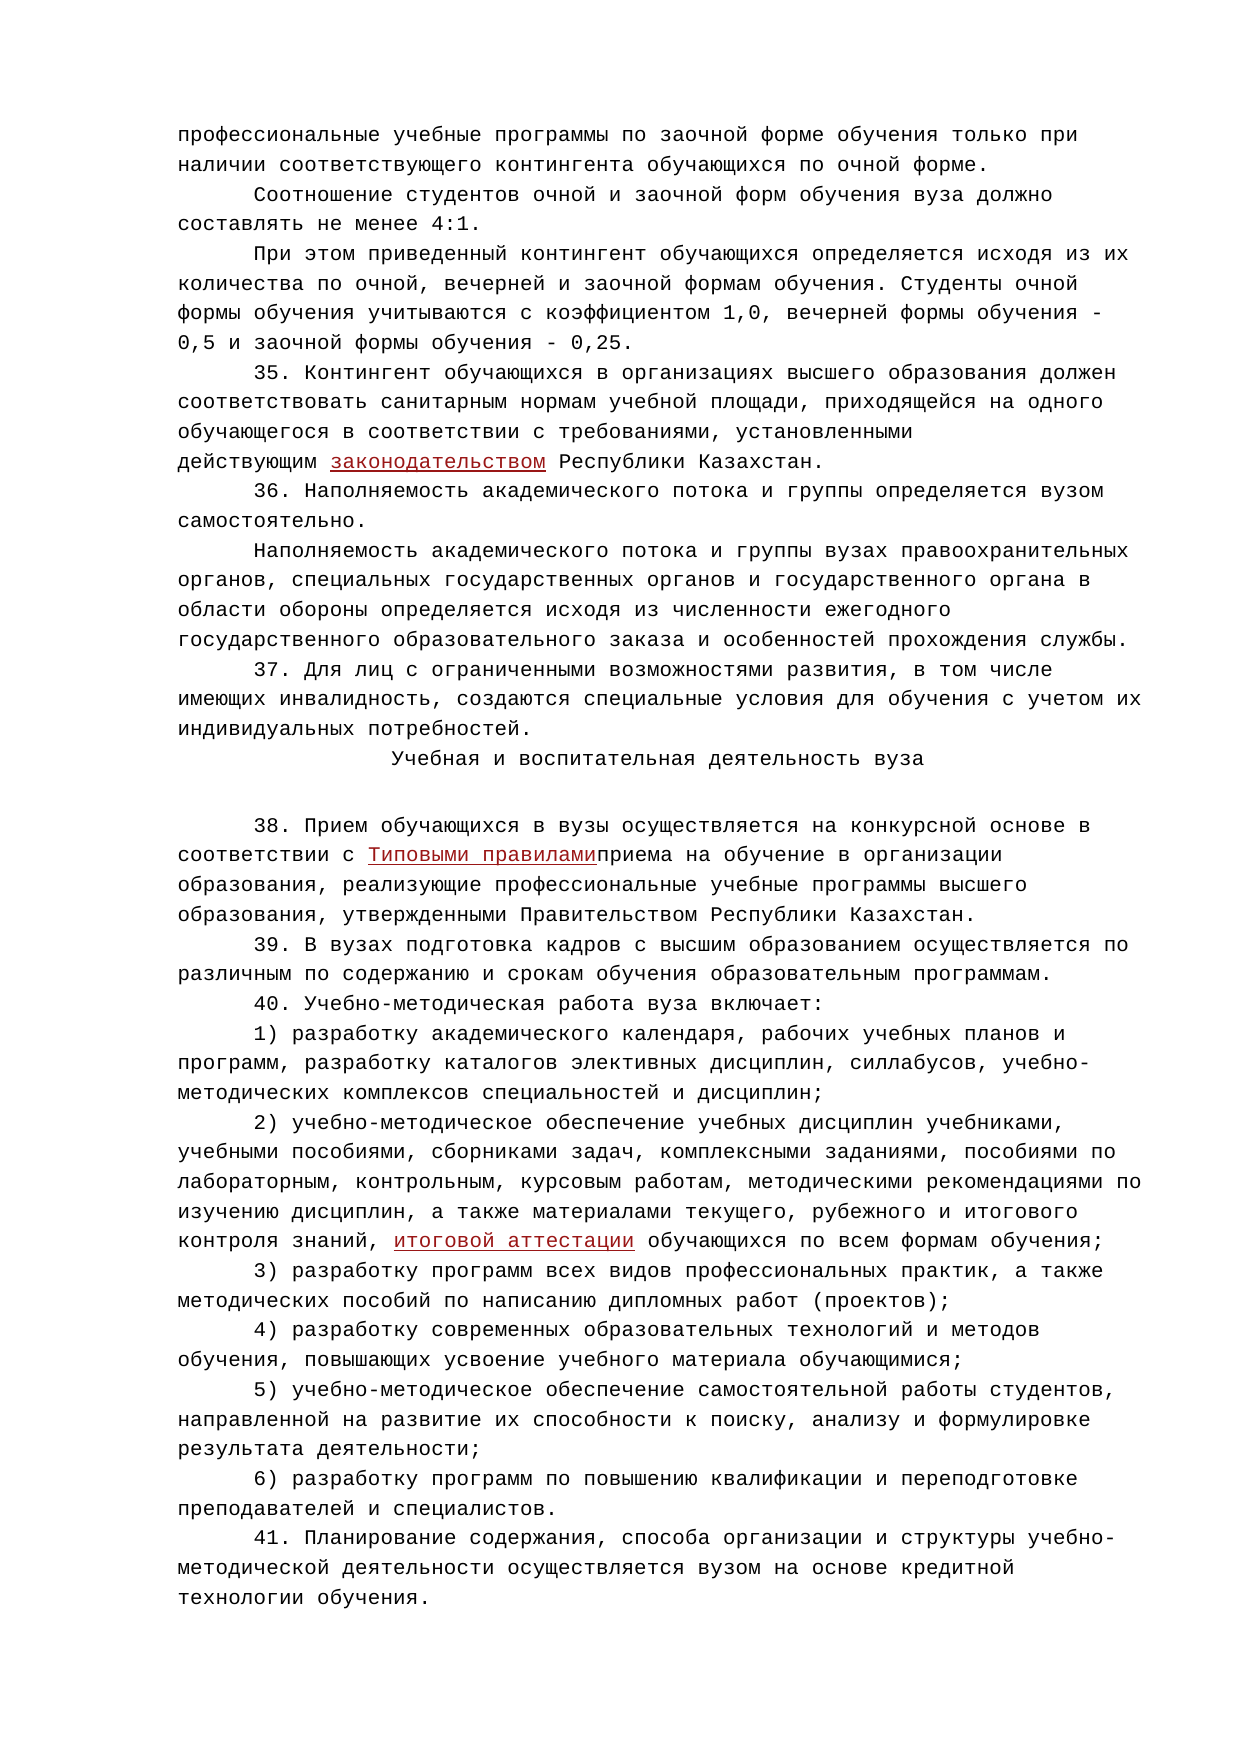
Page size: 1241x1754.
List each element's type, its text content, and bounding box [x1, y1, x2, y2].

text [177, 809, 1152, 1610]
text Учебная и воспитательная деятельность вуза [177, 742, 1152, 771]
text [177, 118, 1152, 742]
